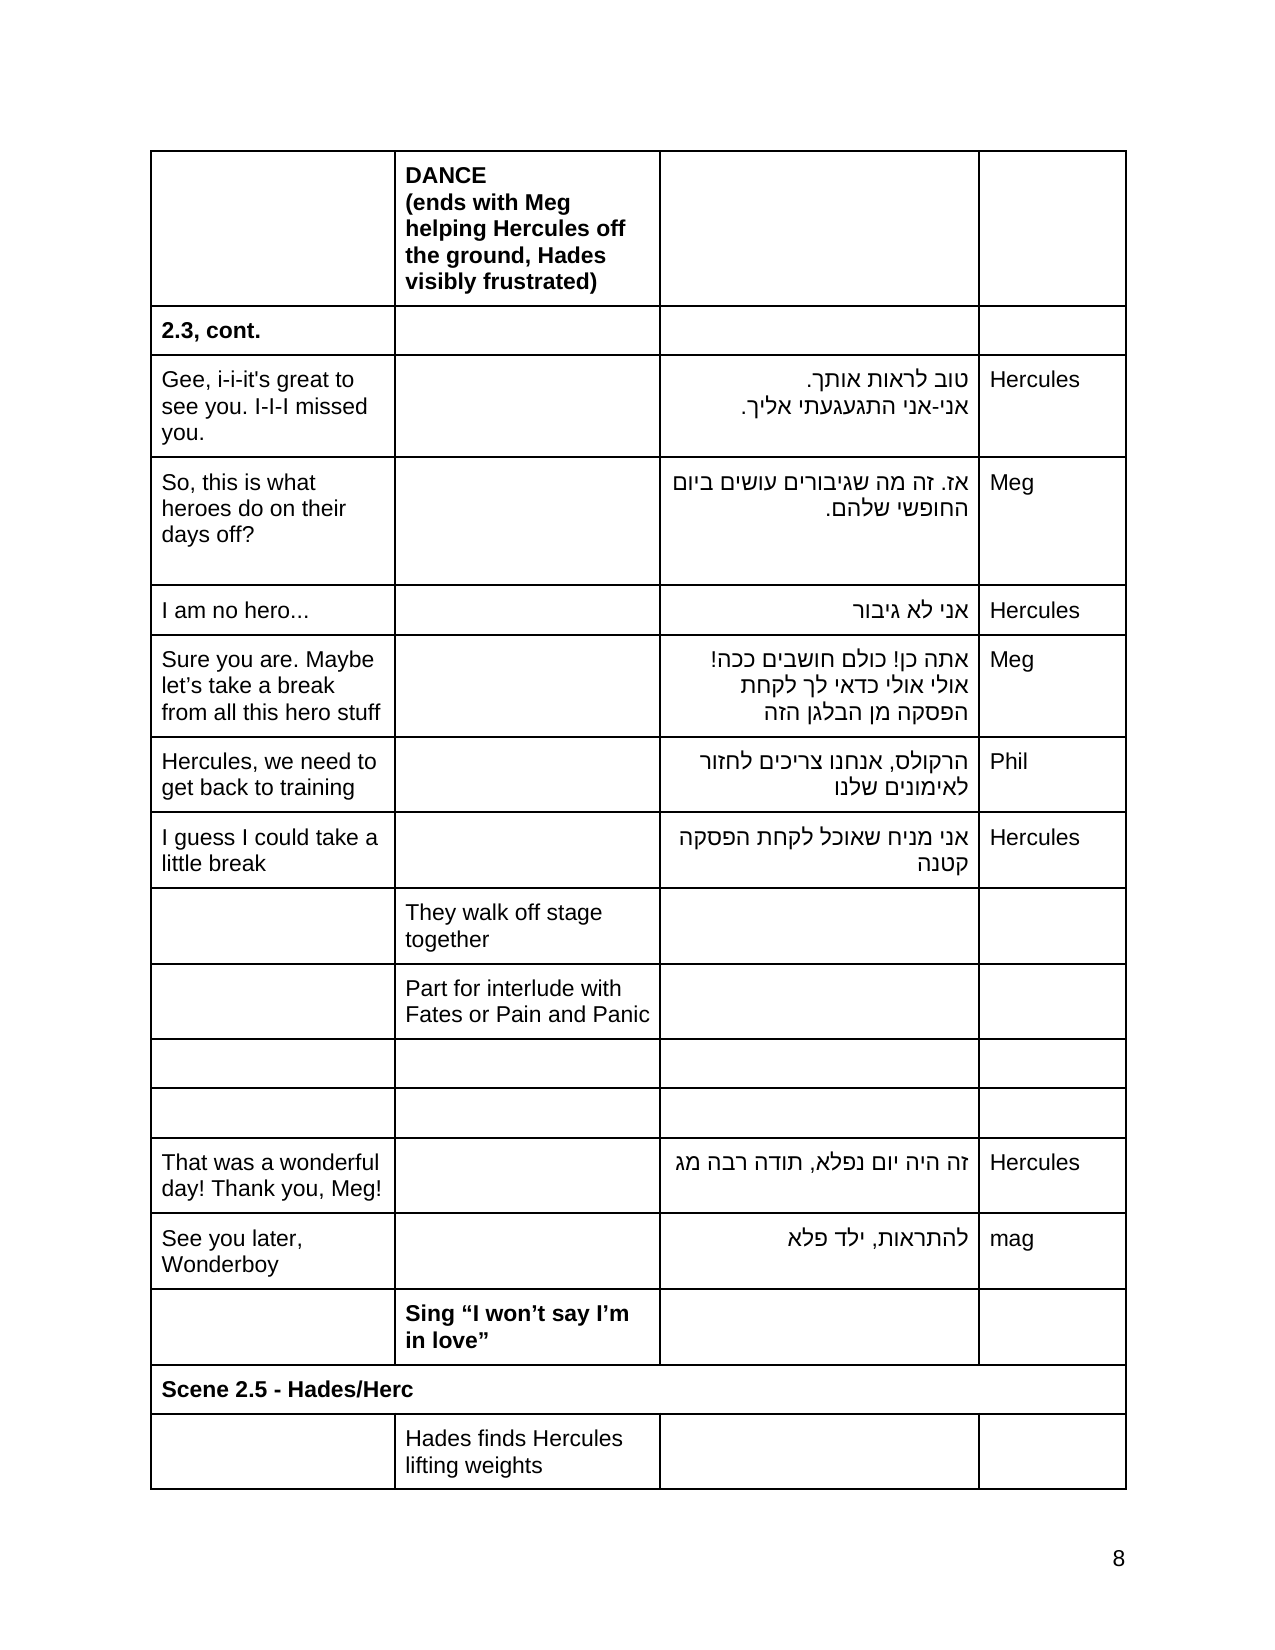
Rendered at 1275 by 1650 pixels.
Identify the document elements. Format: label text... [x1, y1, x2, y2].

table_cell [396, 586, 659, 633]
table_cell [396, 152, 659, 305]
table_cell They walk off stage together [396, 889, 659, 962]
table_cell Hades finds Hercules lifting weights [396, 1415, 659, 1488]
table_cell I am no hero... [152, 586, 394, 633]
table_cell Sing “I won’t say I’m in love” [396, 1290, 659, 1363]
table_cell [152, 889, 394, 962]
table_cell הרקולס, אנחנו צריכים לחזור לאימונים שלנו [661, 738, 978, 811]
table_cell [661, 152, 978, 305]
table_cell [396, 458, 659, 584]
table_cell Phil [980, 738, 1125, 811]
table_cell [396, 813, 659, 887]
table_cell [980, 1290, 1125, 1363]
table_cell אז. זה מה שגיבורים עושים ביום החופשי שלהם. [661, 458, 978, 584]
table_cell [396, 1139, 659, 1212]
table_cell Hercules, we need to get back to training [152, 738, 394, 811]
table_cell Sure you are. Maybe let’s take a break from all this hero stuff [152, 636, 394, 736]
table_cell [661, 1415, 978, 1488]
table_cell [661, 1290, 978, 1363]
table_cell [661, 307, 978, 354]
table_cell [152, 1040, 394, 1087]
table_cell אתה כן! כולם חושבים ככה! אולי אולי כדאי לך לקחת הפסקה מן הבלגן הזה [661, 636, 978, 736]
table_cell [396, 738, 659, 811]
table_cell [980, 1089, 1125, 1137]
table_cell Scene 2.5 - Hades/Herc [152, 1366, 1125, 1413]
table_cell Hercules [980, 356, 1125, 456]
table_cell [980, 965, 1125, 1038]
table_cell אני מניח שאוכל לקחת הפסקה קטנה [661, 813, 978, 887]
table_cell [396, 636, 659, 736]
table_cell Hercules [980, 1139, 1125, 1212]
table_cell זה היה יום נפלא, תודה רבה מג [661, 1139, 978, 1212]
table_cell [980, 1415, 1125, 1488]
table_cell See you later, Wonderboy [152, 1214, 394, 1288]
table_cell Hercules [980, 813, 1125, 887]
table_cell [152, 1290, 394, 1363]
table_cell אני לא גיבור [661, 586, 978, 633]
table_cell Meg [980, 458, 1125, 584]
table_cell [396, 1089, 659, 1137]
table_cell [396, 307, 659, 354]
table_cell [661, 1089, 978, 1137]
table_cell 2.3, cont. [152, 307, 394, 354]
table_cell להתראות, ילד פלא [661, 1214, 978, 1288]
table_cell [661, 1040, 978, 1087]
table_cell Part for interlude with Fates or Pain and Panic [396, 965, 659, 1038]
table_cell [396, 356, 659, 456]
table_cell [661, 889, 978, 962]
table_cell [980, 152, 1125, 305]
table_cell So, this is what heroes do on their days off? [152, 458, 394, 584]
table_cell [152, 965, 394, 1038]
table_cell I guess I could take a little break [152, 813, 394, 887]
table_cell [152, 1415, 394, 1488]
table_cell [980, 1040, 1125, 1087]
table_cell [152, 152, 394, 305]
table_cell Gee, i-i-it's great to see you. I-I-I missed you. [152, 356, 394, 456]
table_cell Hercules [980, 586, 1125, 633]
table_cell That was a wonderful day! Thank you, Meg! [152, 1139, 394, 1212]
table_cell [396, 1040, 659, 1087]
table_cell [152, 1089, 394, 1137]
table_cell [980, 307, 1125, 354]
table_cell mag [980, 1214, 1125, 1288]
table_cell [980, 889, 1125, 962]
table_cell טוב לראות אותך. אני-אני התגעגעתי אליך. [661, 356, 978, 456]
table_cell Meg [980, 636, 1125, 736]
table_cell [661, 965, 978, 1038]
table_cell [396, 1214, 659, 1288]
